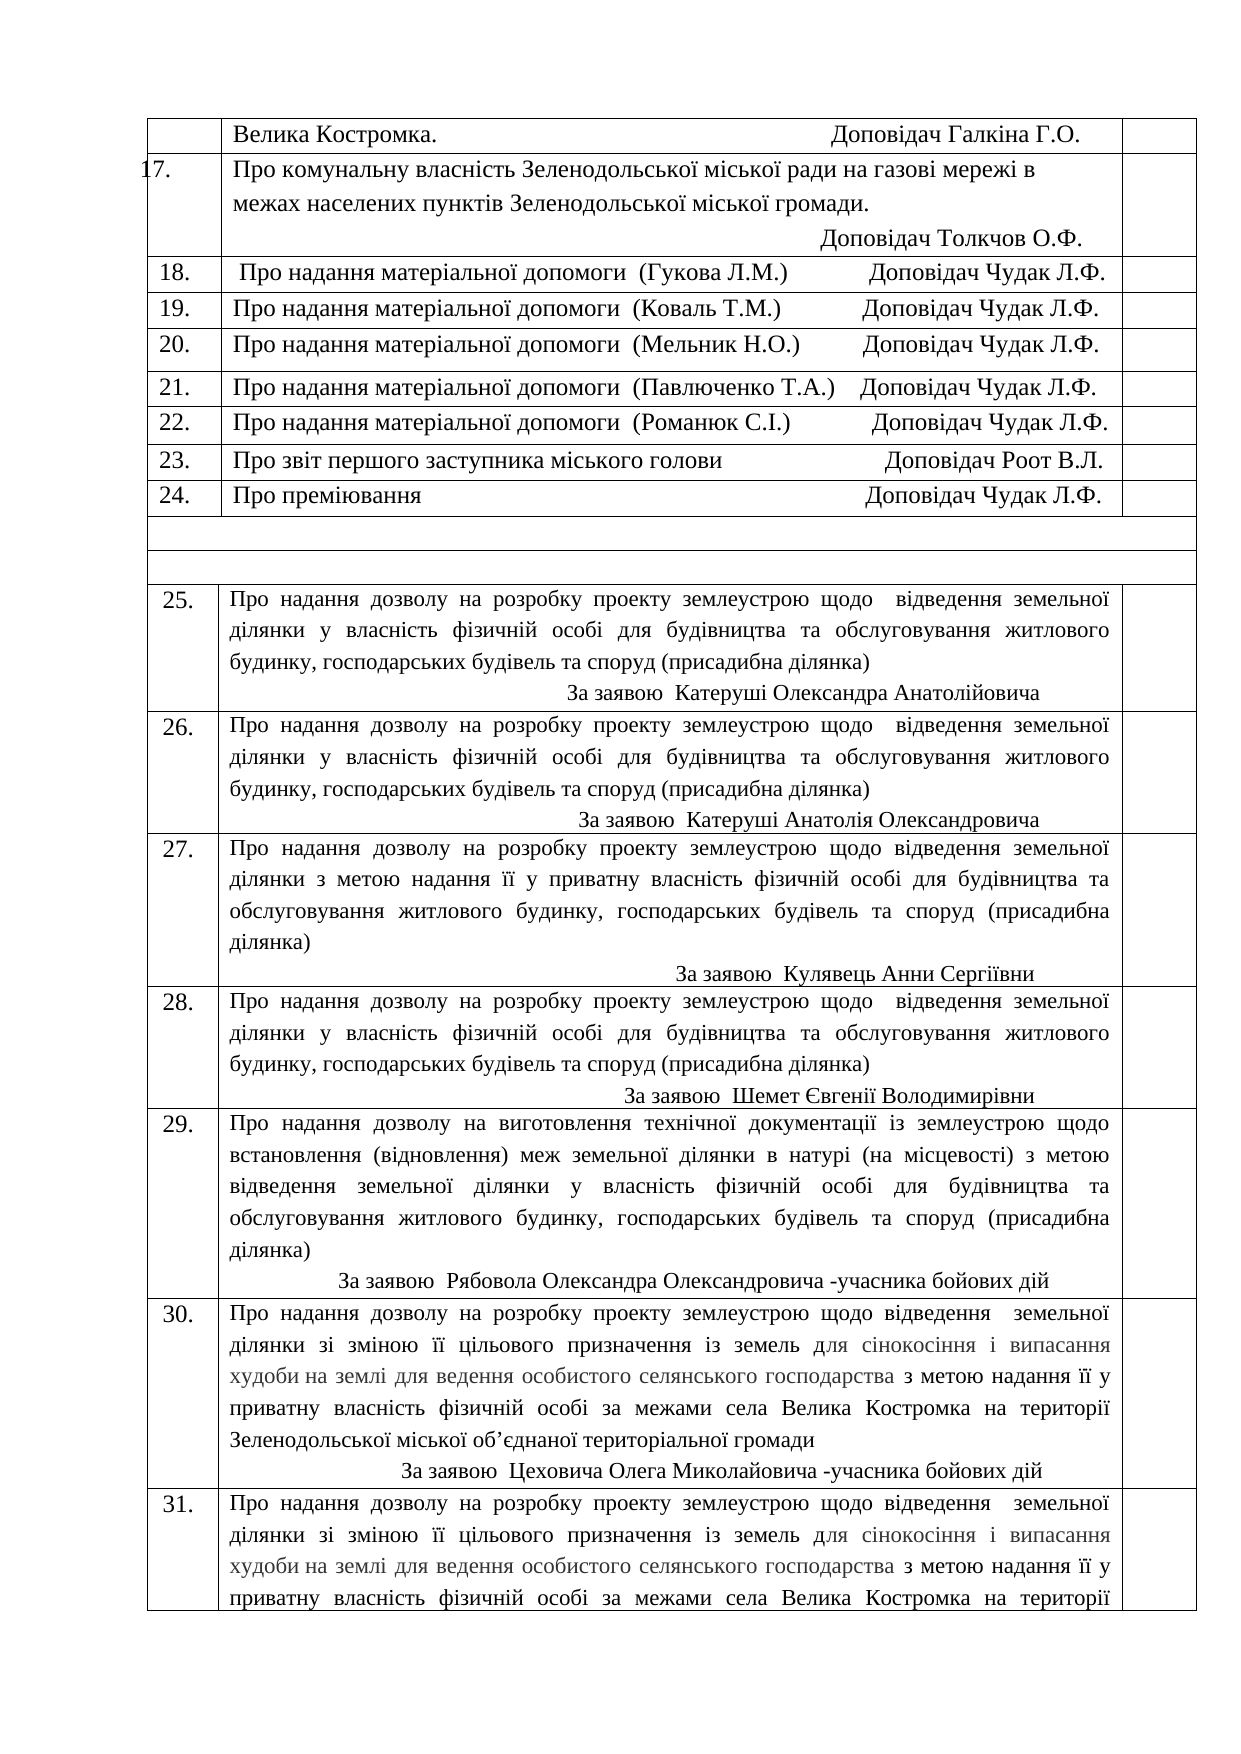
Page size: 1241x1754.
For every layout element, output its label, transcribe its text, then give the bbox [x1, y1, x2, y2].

table_cell Про надання дозволу на розробку проекту землеустрою щодо відведення земельної ділянки зі зміною її цільового призначення із земель для сінокосіння і випасання худоби на землі для ведення особистого селянського господарства з метою надання її у приватну власність фізичній особі за межами села Велика Костромка на території Зеленодольської міської об’єднаної територіальної громади За заявою Цеховича Олега Миколайовича -учасника бойових дій [219, 1299, 1122, 1488]
table_cell [1123, 1489, 1196, 1610]
table_cell Про комунальну власність Зеленодольської міської ради на газові мережі в межах населених пунктів Зеленодольської міської громади. Доповідач Толкчов О.Ф. [222, 154, 1122, 256]
table_cell [148, 293, 221, 328]
table_cell [1123, 372, 1196, 406]
table_cell Про надання дозволу на розробку проекту землеустрою щодо відведення земельної ділянки з метою надання її у приватну власність фізичній особі для будівництва та обслуговування житлового будинку, господарських будівель та споруд (присадибна ділянка) За заявою Кулявець Анни Сергіївни [219, 834, 1122, 986]
table_cell [1123, 119, 1196, 153]
table_cell Про надання дозволу на виготовлення технічної документації із землеустрою щодо встановлення (відновлення) меж земельної ділянки в натурі (на місцевості) з метою відведення земельної ділянки у власність фізичній особі для будівництва та обслуговування житлового будинку, господарських будівель та споруд (присадибна ділянка) За заявою Рябовола Олександра Олександровича -учасника бойових дій [219, 1109, 1122, 1298]
table_cell [148, 712, 218, 833]
table_cell [148, 1299, 218, 1488]
table_cell [148, 407, 221, 444]
table_cell [1123, 154, 1196, 256]
table_cell [148, 257, 221, 292]
table_cell Про надання дозволу на розробку проекту землеустрою щодо відведення земельної ділянки у власність фізичній особі для будівництва та обслуговування житлового будинку, господарських будівель та споруд (присадибна ділянка) За заявою Шемет Євгенії Володимирівни [219, 987, 1122, 1108]
table_cell [1123, 1299, 1196, 1488]
table_cell [148, 119, 221, 153]
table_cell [222, 119, 1122, 153]
table_cell [148, 1109, 218, 1298]
table_cell [1123, 329, 1196, 371]
table_cell [148, 585, 218, 711]
table_cell [148, 372, 221, 406]
table_cell [1123, 834, 1196, 986]
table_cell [219, 1489, 1122, 1610]
table_cell Про звіт першого заступника міського голови Доповідач Роот В.Л. [222, 445, 1122, 479]
table_cell [148, 445, 221, 479]
table_cell Про надання дозволу на розробку проекту землеустрою щодо відведення земельної ділянки у власність фізичній особі для будівництва та обслуговування житлового будинку, господарських будівель та споруд (присадибна ділянка) За заявою Катеруші Олександра Анатолійовича [219, 585, 1122, 711]
table_cell [148, 154, 221, 256]
table_cell [148, 481, 221, 516]
table_cell Про надання матеріальної допомоги (Мельник Н.О.) Доповідач Чудак Л.Ф. [222, 329, 1122, 371]
table_cell [1123, 293, 1196, 328]
table_cell [1123, 481, 1196, 516]
table_cell [148, 1489, 218, 1610]
table_cell [148, 834, 218, 986]
table_cell [148, 551, 1196, 584]
table_cell [1123, 445, 1196, 479]
table_cell [1123, 712, 1196, 833]
table_cell [148, 517, 1196, 549]
table_cell Про надання матеріальної допомоги (Романюк С.І.) Доповідач Чудак Л.Ф. [222, 407, 1122, 444]
table_cell Про преміювання Доповідач Чудак Л.Ф. [222, 481, 1122, 516]
table_cell [1123, 1109, 1196, 1298]
table_cell [1123, 257, 1196, 292]
table_cell [1123, 407, 1196, 444]
table_cell [148, 329, 221, 371]
table_cell Про надання матеріальної допомоги (Павлюченко Т.А.) Доповідач Чудак Л.Ф. [222, 372, 1122, 406]
table_cell [1123, 987, 1196, 1108]
table_cell Про надання матеріальної допомоги (Гукова Л.М.) Доповідач Чудак Л.Ф. [222, 257, 1122, 292]
table_cell [148, 987, 218, 1108]
table_cell Про надання матеріальної допомоги (Коваль Т.М.) Доповідач Чудак Л.Ф. [222, 293, 1122, 328]
table_cell [1123, 585, 1196, 711]
table_cell Про надання дозволу на розробку проекту землеустрою щодо відведення земельної ділянки у власність фізичній особі для будівництва та обслуговування житлового будинку, господарських будівель та споруд (присадибна ділянка) За заявою Катеруші Анатолія Олександровича [219, 712, 1122, 833]
